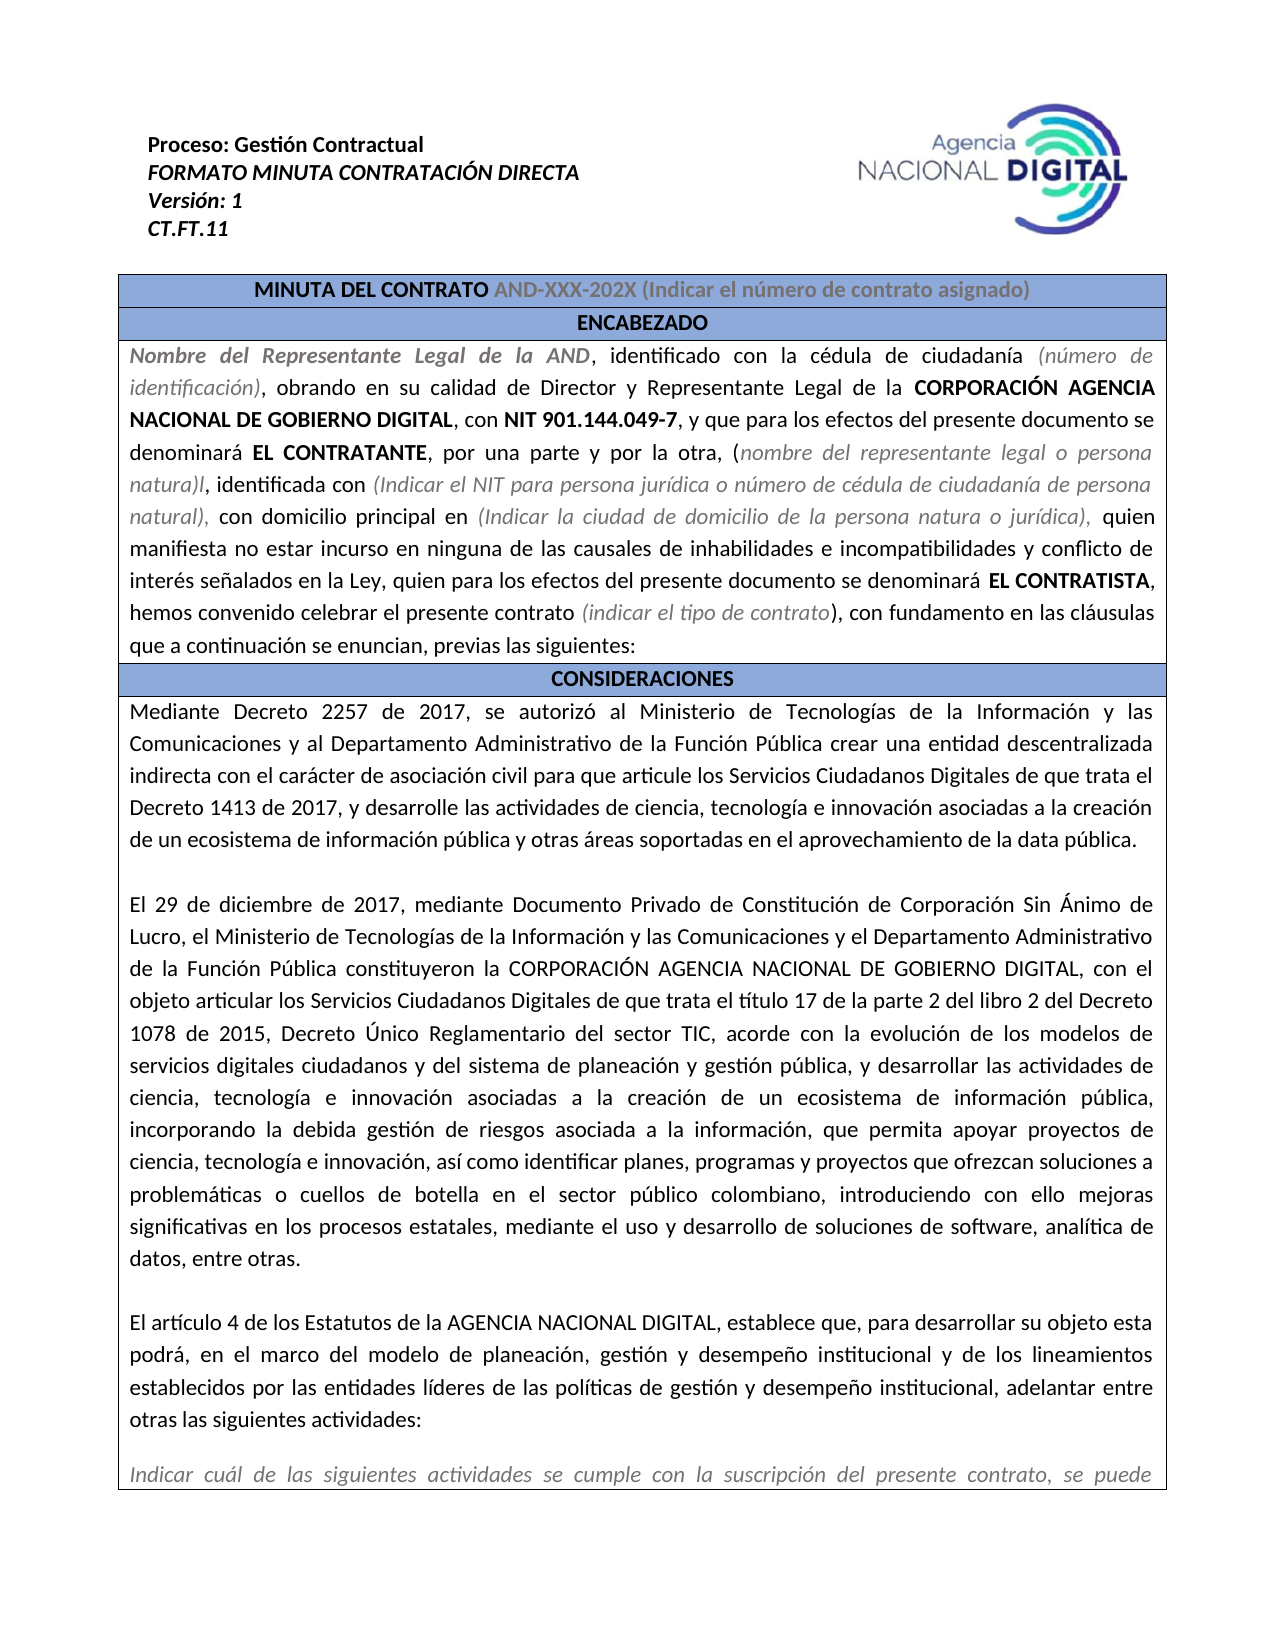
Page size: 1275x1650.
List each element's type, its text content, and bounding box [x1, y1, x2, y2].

table_cell CONSIDERACIONES [119, 664, 1166, 696]
table_cell Nombre del Representante Legal de la AND, identificado con la cédula de ciudadanía (número de identificación), obrando en su calidad de Director y Representante Legal de la CORPORACIÓN AGENCIA NACIONAL DE GOBIERNO DIGITAL, con NIT 901.144.049-7, y que para los efectos del presente documento se denominará EL CONTRATANTE, por una parte y por la otra, (nombre del representante legal o persona natura)l, identificada con (Indicar el NIT para persona jurídica o número de cédula de ciudadanía de persona natural), con domicilio principal en (Indicar la ciudad de domicilio de la persona natura o jurídica), quien manifiesta no estar incurso en ninguna de las causales de inhabilidades e incompatibilidades y conflicto de interés señalados en la Ley, quien para los efectos del presente documento se denominará EL CONTRATISTA, hemos convenido celebrar el presente contrato (indicar el tipo de contrato), con fundamento en las cláusulas que a continuación se enuncian, previas las siguientes: [119, 341, 1166, 663]
picture [858, 103, 1128, 235]
table_cell ENCABEZADO [119, 308, 1166, 340]
table_header MINUTA DEL CONTRATO AND-XXX-202X (Indicar el número de contrato asignado) [119, 275, 1166, 307]
